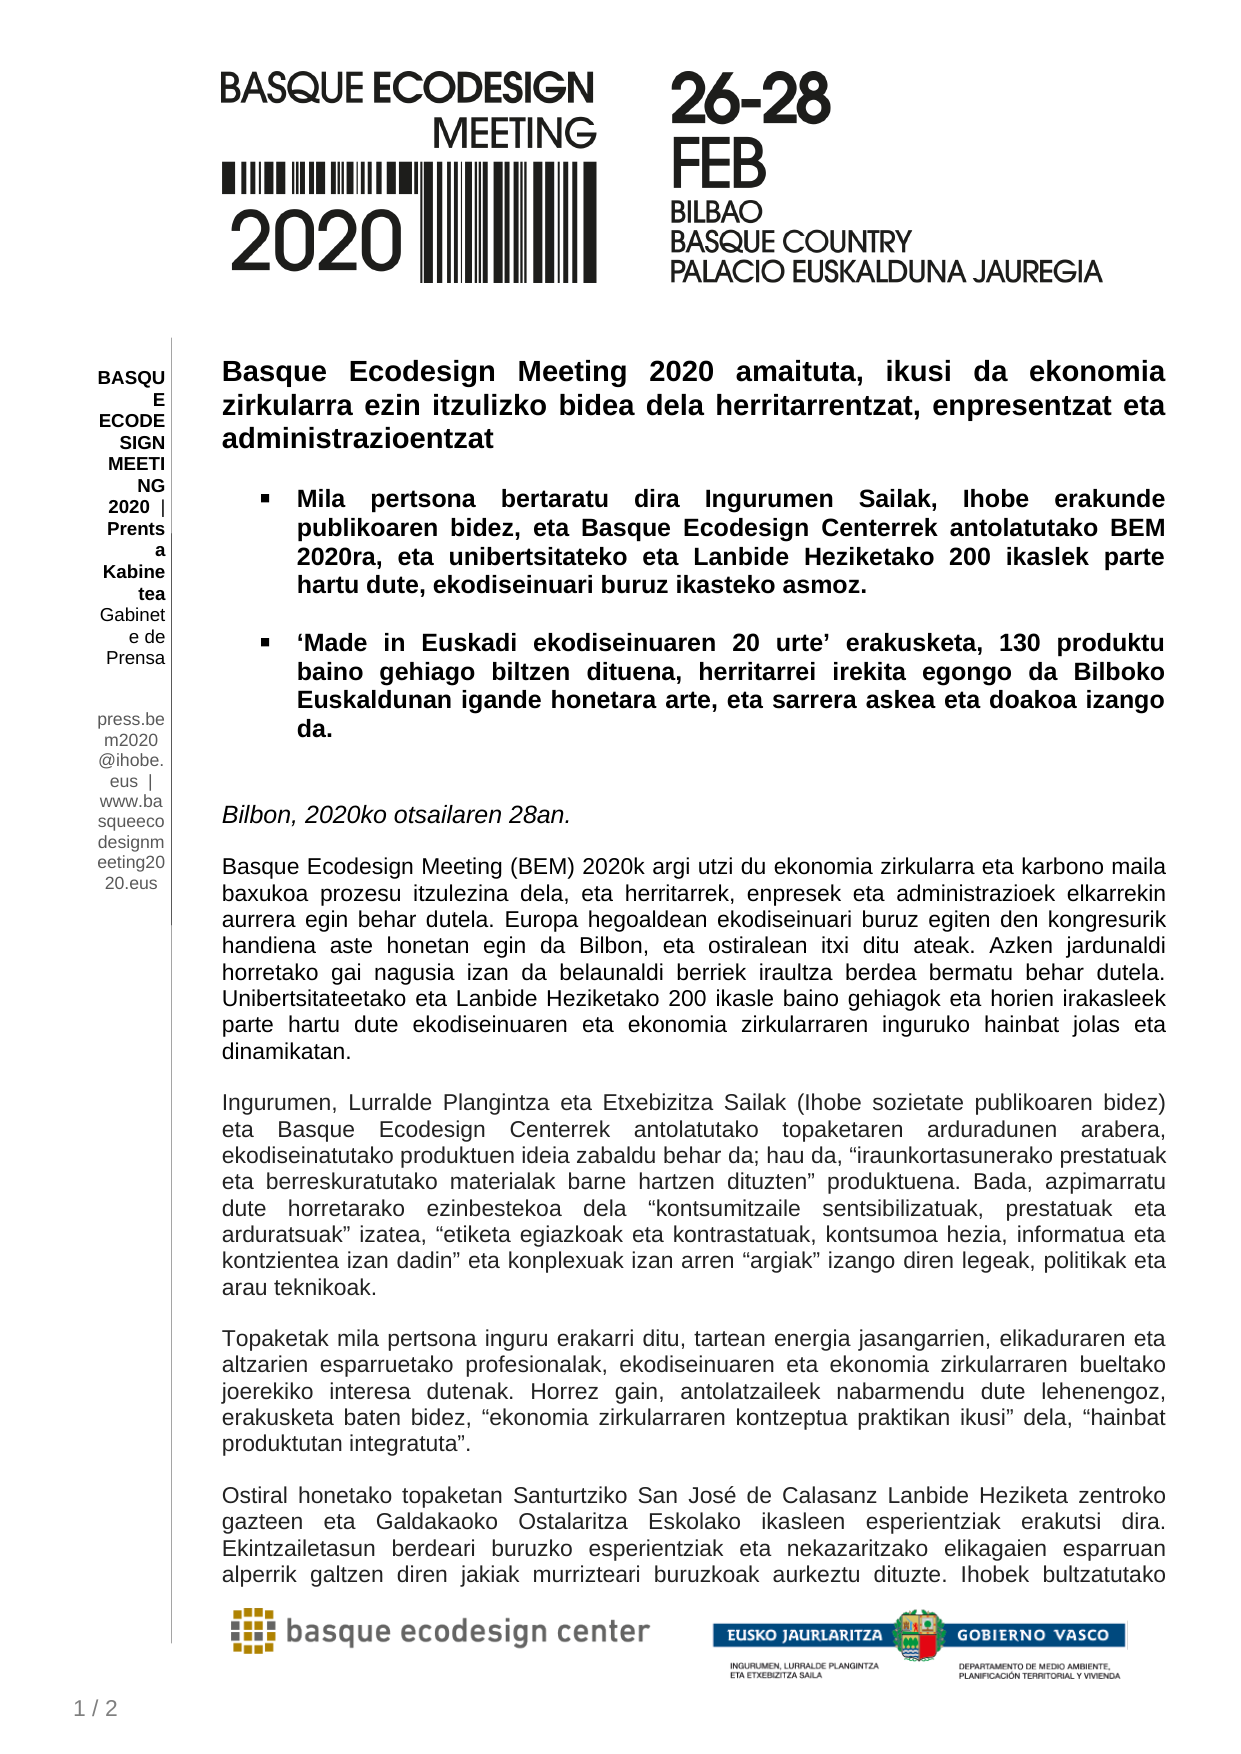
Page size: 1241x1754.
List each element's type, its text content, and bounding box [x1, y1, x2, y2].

text Bilbon, 2020ko otsailaren 28an. [222, 799, 1167, 828]
text Topaketak mila pertsona inguru erakarri ditu, tartean energia jasangarrien, elikaduraren eta altzarien esparruetako profesionalak, ekodiseinuaren eta ekonomia zirkularraren bueltako joerekiko interesa dutenak. Horrez gain, antolatzaileek nabarmendu dute lehenengoz, erakusketa baten bidez, “ekonomia zirkularraren kontzeptua praktikan ikusi” dela, “hainbat produktutan integratuta”. [222, 1325, 1167, 1457]
text Ingurumen, Lurralde Plangintza eta Etxebizitza Sailak (Ihobe sozietate publikoaren bidez) eta Basque Ecodesign Centerrek antolatutako topaketaren arduradunen arabera, ekodiseinatutako produktuen ideia zabaldu behar da; hau da, “iraunkortasunerako prestatuak eta berreskuratutako materialak barne hartzen dituzten” produktuena. Bada, azpimarratu dute horretarako ezinbestekoa dela “kontsumitzaile sentsibilizatuak, prestatuak eta arduratsuak” izatea, “etiketa egiazkoak eta kontrastatuak, kontsumoa hezia, informatua eta kontzientea izan dadin” eta konplexuak izan arren “argiak” izango diren legeak, politikak eta arau teknikoak. [222, 1089, 1167, 1300]
text Basque Ecodesign Meeting 2020 amaituta, ikusi da ekonomia zirkularra ezin itzulizko bidea dela herritarrentzat, enpresentzat eta administrazioentzat [222, 354, 1167, 455]
text Basque Ecodesign Meeting (BEM) 2020k argi utzi du ekonomia zirkularra eta karbono maila baxukoa prozesu itzulezina dela, eta herritarrek, enpresek eta administrazioek elkarrekin aurrera egin behar dutela. Europa hegoaldean ekodiseinuari buruz egiten den kongresurik handiena aste honetan egin da Bilbon, eta ostiralean itxi ditu ateak. Azken jardunaldi horretako gai nagusia izan da belaunaldi berriek iraultza berdea bermatu behar dutela. Unibertsitateetako eta Lanbide Heziketako 200 ikasle baino gehiagok eta horien irakasleek parte hartu dute ekodiseinuaren eta ekonomia zirkularraren inguruko hainbat jolas eta dinamikatan. [222, 853, 1167, 1064]
list ‘Made in Euskadi ekodiseinuaren 20 urte’ erakusketa, 130 produktu baino gehiago biltzen dituena, herritarrei irekita egongo da Bilboko Euskaldunan igande honetara arte, eta sarrera askea eta doakoa izango da. [259, 628, 1167, 743]
picture [221, 1607, 1137, 1681]
picture [221, 71, 1103, 283]
list Mila pertsona bertaratu dira Ingurumen Sailak, Ihobe erakunde publikoaren bidez, eta Basque Ecodesign Centerrek antolatutako BEM 2020ra, eta unibertsitateko eta Lanbide Heziketako 200 ikaslek parte hartu dute, ekodiseinuari buruz ikasteko asmoz. [259, 484, 1167, 599]
